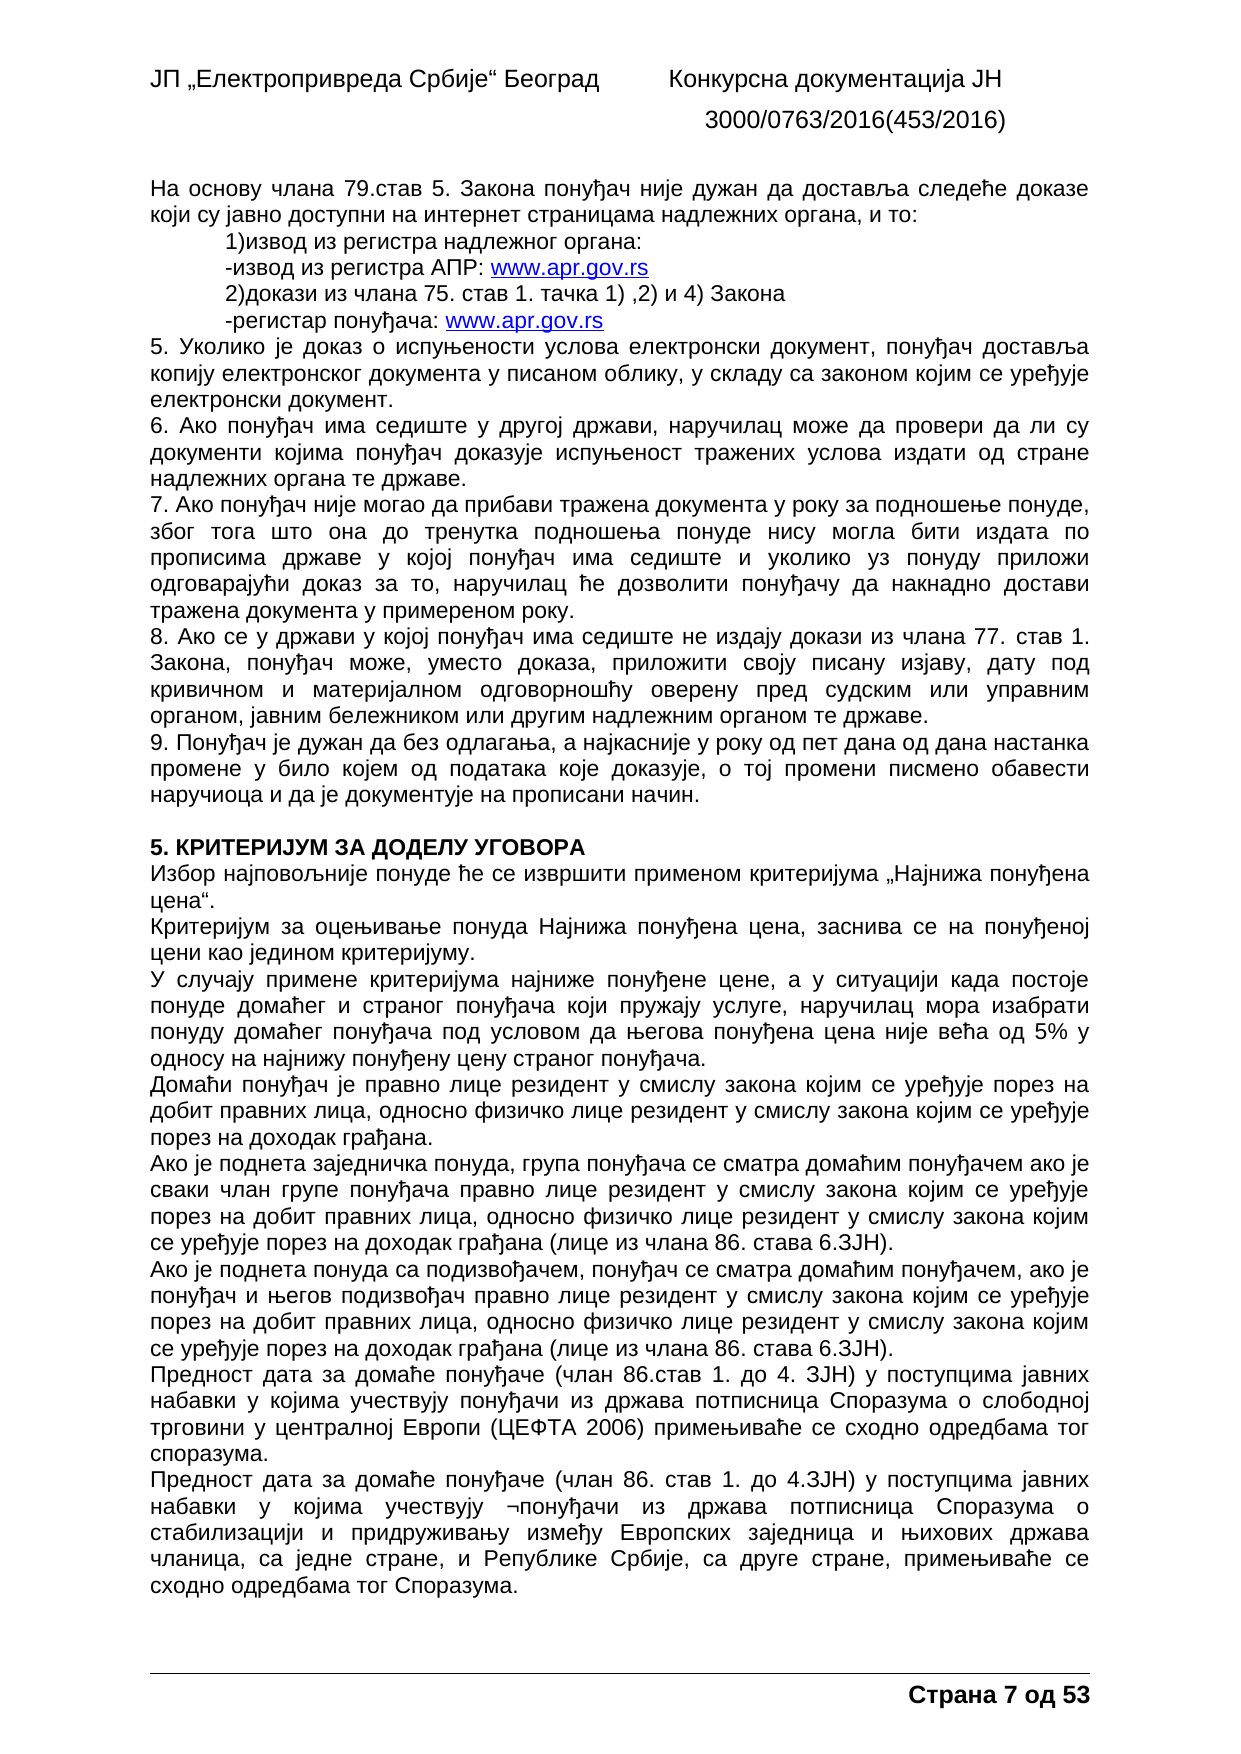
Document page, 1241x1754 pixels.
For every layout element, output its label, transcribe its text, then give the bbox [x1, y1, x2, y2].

text Предност дата за домаће понуђаче (члан 86.став 1. до 4. ЗЈН) у поступцима јавних набавки у којима учествују понуђачи из држава потписница Споразума о слободној трговини у централној Европи (ЦЕФТА 2006) примењиваће се сходно одредбама тог споразума. [150, 1361, 1090, 1466]
text -извод из регистра АПР: www.apr.gov.rs [150, 254, 1090, 280]
text Критеријум за оцењивање понуда Најнижа понуђена цена, заснива се на понуђеној цени као једином критеријуму. [150, 913, 1090, 966]
text Предност дата за домаће понуђаче (члан 86. став 1. до 4.ЗЈН) у поступцима јавних набавки у којима учествују ¬понуђачи из држава потписница Споразума о стабилизацији и придруживању између Европских заједница и њихових држава чланица, са једне стране, и Републике Србије, са друге стране, примењиваће се сходно одредбама тог Споразума. [150, 1466, 1090, 1598]
text 9. Понуђач је дужан да без одлагања, а најкасније у року од пет дана од дана настанка промене у било којем од података које доказује, о тој промени писмено обавести наручиоца и да је документује на прописани начин. [150, 728, 1090, 807]
text 5. КРИТЕРИЈУМ ЗА ДОДЕЛУ УГОВОРА [150, 834, 1090, 860]
text 7. Ако понуђач није могао да прибави тражена документа у року за подношење понуде, због тога што она до тренутка подношења понуде нису могла бити издата по прописима државе у којој понуђач има седиште и уколико уз понуду приложи одговарајући доказ за то, наручилац ће дозволити понуђачу да накнадно достави тражена документа у примереном року. [150, 491, 1090, 623]
text Домаћи понуђач је правно лице резидент у смислу закона којим се уређује порез на добит правних лица, односно физичко лице резидент у смислу закона којим се уређује порез на доходак грађана. [150, 1071, 1090, 1150]
text 2)докази из члана 75. став 1. тачка 1) ,2) и 4) Закона [150, 280, 1090, 307]
text 5. Уколико је доказ о испуњености услова електронски документ, понуђач доставља копију електронског документа у писаном облику, у складу са законом којим се уређује електронски документ. [150, 333, 1090, 412]
text На основу члана 79.став 5. Закона понуђач није дужан да доставља следеће доказе који су јавно доступни на интернет страницама надлежних органа, и то: [150, 175, 1090, 228]
text Ако је поднета заједничка понуда, група понуђача се сматра домаћим понуђачем ако је сваки члан групе понуђача правно лице резидент у смислу закона којим се уређује порез на добит правних лица, односно физичко лице резидент у смислу закона којим се уређује порез на доходак грађана (лице из члана 86. става 6.ЗЈН). [150, 1150, 1090, 1256]
text У случају примене критеријума најниже понуђене цене, а у ситуацији када постоје понуде домаћег и страног понуђача који пружају услуге, наручилац мора изабрати понуду домаћег понуђача под условом да његова понуђена цена није већа од 5% у односу на нaјнижу понуђену цену страног понуђача. [150, 966, 1090, 1071]
text Избор најповољније понуде ће се извршити применом критеријума „Најнижа понуђена цена“. [150, 860, 1090, 913]
text 8. Ако се у држави у којој понуђач има седиште не издају докази из члана 77. став 1. Закона, понуђач може, уместо доказа, приложити своју писану изјаву, дату под кривичном и материјалном одговорношћу оверену пред судским или управним органом, јавним бележником или другим надлежним органом те државе. [150, 623, 1090, 728]
text -регистар понуђача: www.apr.gov.rs [150, 307, 1090, 333]
text Ако је поднета понуда са подизвођачем, понуђач се сматра домаћим понуђачем, ако је понуђач и његов подизвођач правно лице резидент у смислу закона којим се уређује порез на добит правних лица, односно физичко лице резидент у смислу закона којим се уређује порез на доходак грађана (лице из члана 86. става 6.ЗЈН). [150, 1256, 1090, 1361]
text 1)извод из регистра надлежног органа: [150, 228, 1090, 254]
text 6. Ако понуђач има седиште у другој држави, наручилац може да провери да ли су документи којима понуђач доказује испуњеност тражених услова издати од стране надлежних органа те државе. [150, 412, 1090, 491]
